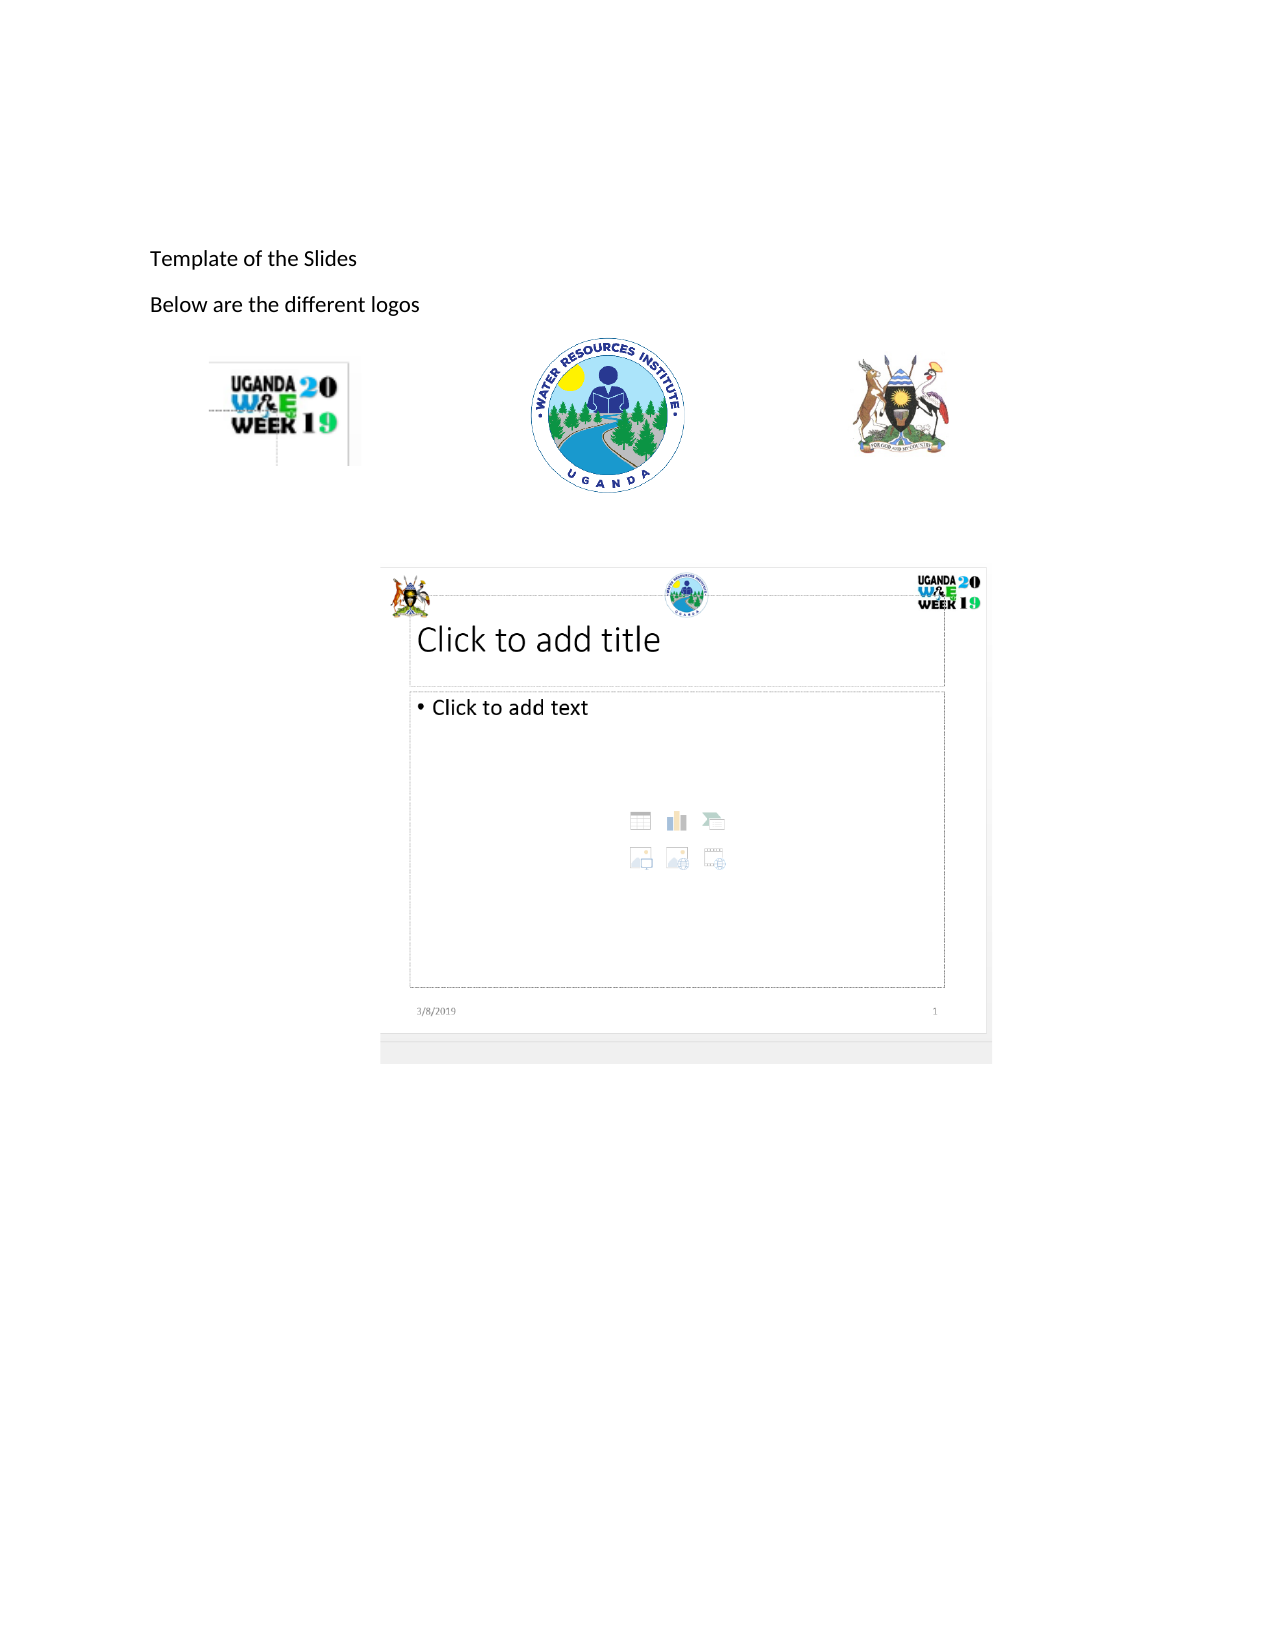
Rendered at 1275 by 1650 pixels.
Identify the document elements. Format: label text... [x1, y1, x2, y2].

text Template of the Slides [150, 244, 1125, 272]
picture [208, 356, 365, 471]
picture [846, 351, 949, 455]
picture [528, 336, 684, 492]
text Below are the different logos [150, 291, 1125, 319]
picture [379, 563, 996, 1068]
